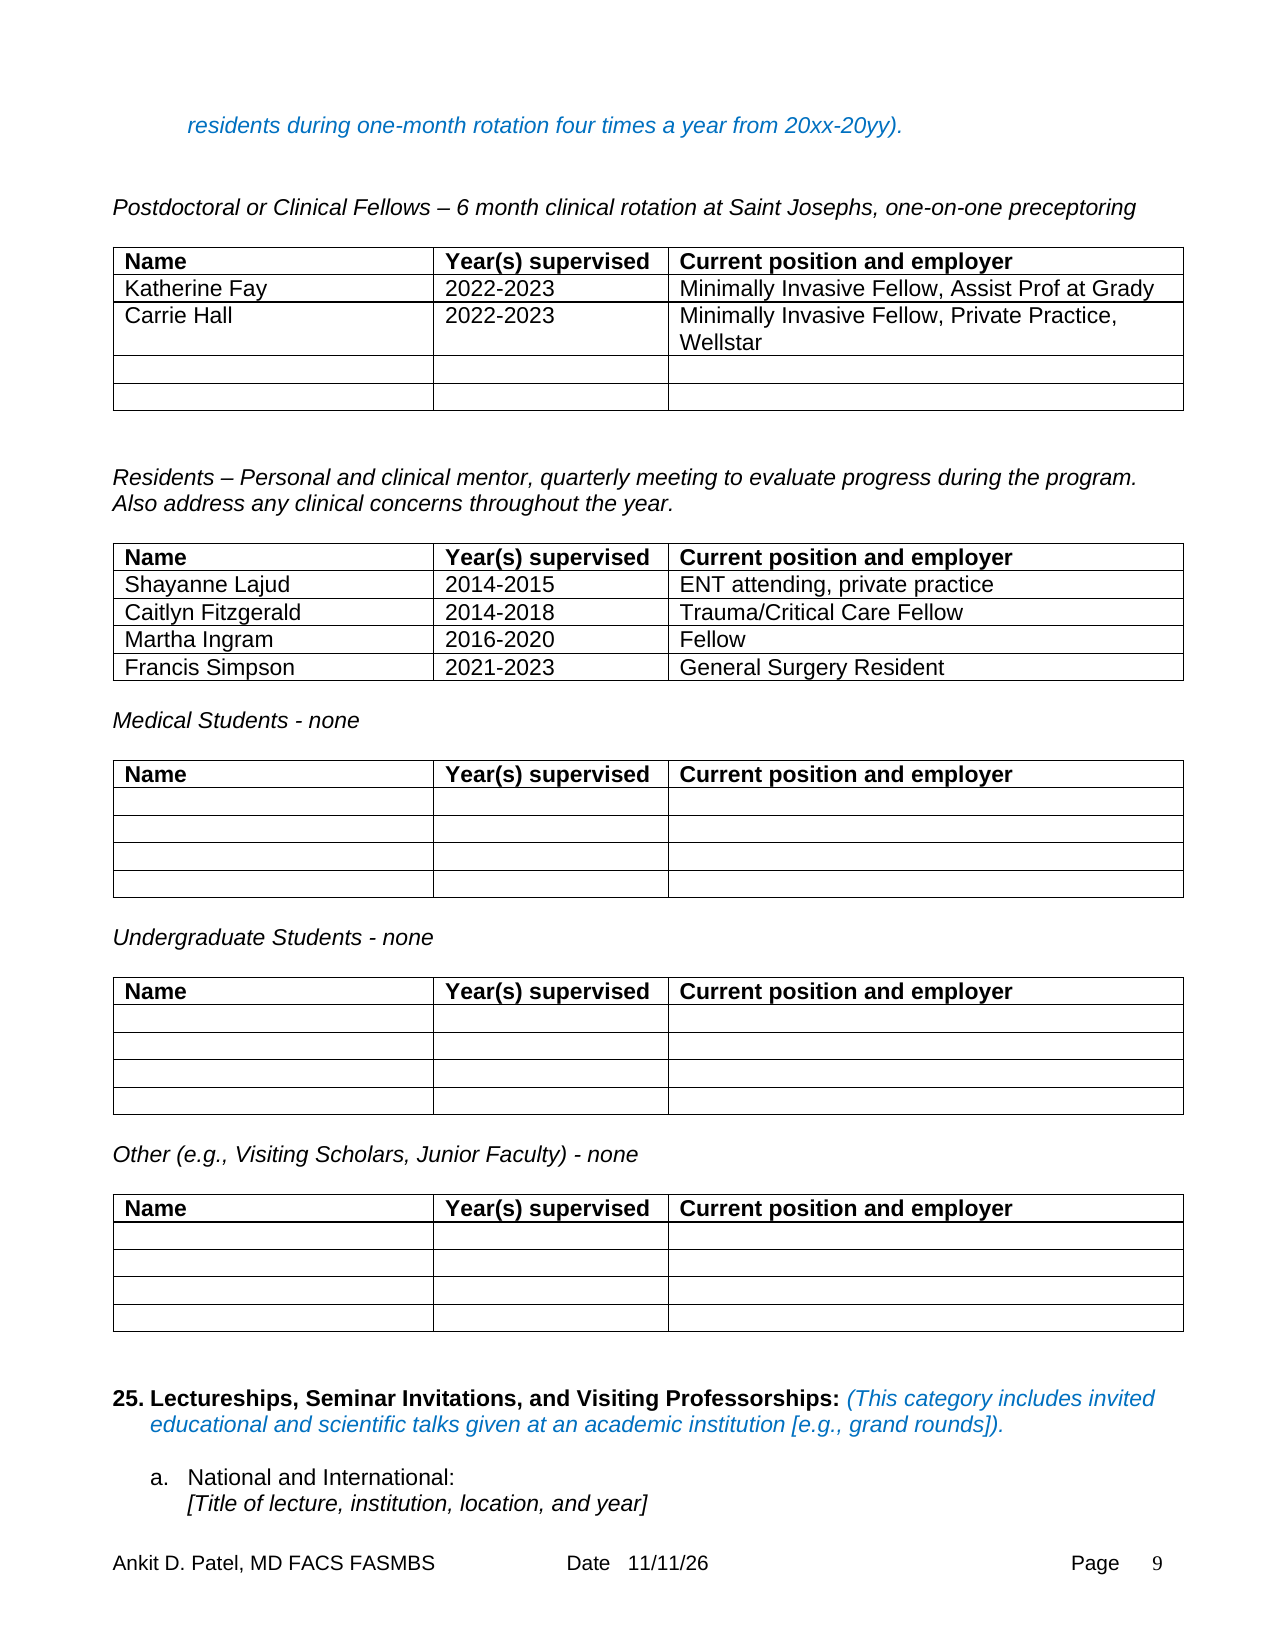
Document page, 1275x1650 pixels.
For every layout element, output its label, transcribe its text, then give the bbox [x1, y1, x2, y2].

table_cell [669, 1223, 1183, 1249]
table_cell [114, 843, 433, 869]
table_header Year(s) supervised [434, 544, 668, 570]
table_header Name [114, 248, 433, 274]
table_cell [434, 384, 668, 410]
table_cell Caitlyn Fitzgerald [114, 599, 433, 625]
table_header Current position and employer [669, 978, 1183, 1004]
table_header Year(s) supervised [434, 761, 668, 787]
table_cell [669, 1005, 1183, 1032]
table_cell Trauma/Critical Care Fellow [669, 599, 1183, 625]
table_cell [114, 1033, 433, 1059]
table_cell Francis Simpson [114, 654, 433, 680]
table_cell [114, 1250, 433, 1276]
table_cell [434, 1277, 668, 1304]
table_cell [114, 788, 433, 815]
list National and International: [150, 1464, 1162, 1490]
table_cell [434, 1250, 668, 1276]
table_cell 2014-2015 [434, 571, 668, 598]
table_header Name [114, 761, 433, 787]
table_header Year(s) supervised [434, 978, 668, 1004]
table_cell [669, 871, 1183, 897]
table_cell [114, 1005, 433, 1032]
text Residents – Personal and clinical mentor, quarterly meeting to evaluate progress during the program. Also address any clinical concerns throughout the year. [112, 464, 1162, 516]
text Medical Students - none [112, 707, 1162, 733]
table_header Current position and employer [669, 1195, 1183, 1221]
table_cell [434, 816, 668, 842]
table_cell Minimally Invasive Fellow, Assist Prof at Grady [669, 275, 1183, 301]
table_cell [114, 1223, 433, 1249]
table_cell Shayanne Lajud [114, 571, 433, 598]
table_cell [114, 1060, 433, 1087]
table_cell Minimally Invasive Fellow, Private Practice, Wellstar [669, 303, 1183, 355]
table_cell [434, 1033, 668, 1059]
table_cell [114, 1305, 433, 1331]
table_cell [114, 356, 433, 383]
table_cell [114, 1277, 433, 1304]
table_header Current position and employer [669, 248, 1183, 274]
table_cell [434, 356, 668, 383]
table_cell [434, 1005, 668, 1032]
table_header Name [114, 978, 433, 1004]
table_cell General Surgery Resident [669, 654, 1183, 680]
table_cell Carrie Hall [114, 303, 433, 355]
text Other (e.g., Visiting Scholars, Junior Faculty) - none [112, 1141, 1162, 1168]
table_cell [114, 384, 433, 410]
table_cell [669, 843, 1183, 869]
table_cell 2016-2020 [434, 626, 668, 652]
table_header Name [114, 544, 433, 570]
table_cell [114, 816, 433, 842]
table_cell [669, 1305, 1183, 1331]
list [150, 112, 1162, 168]
table_cell [434, 1223, 668, 1249]
list Lectureships, Seminar Invitations, and Visiting Professorships: (This category includes invited educational and scientific talks given at an academic institution [e.g., grand rounds]). [112, 1385, 1162, 1437]
text Undergraduate Students - none [112, 924, 1162, 951]
table_cell [669, 1033, 1183, 1059]
table_cell [434, 1305, 668, 1331]
table_cell [669, 788, 1183, 815]
table_cell ENT attending, private practice [669, 571, 1183, 598]
text Postdoctoral or Clinical Fellows – 6 month clinical rotation at Saint Josephs, one-on-one preceptoring [112, 194, 1162, 220]
table_cell [669, 356, 1183, 383]
table_header Current position and employer [669, 761, 1183, 787]
table_cell Fellow [669, 626, 1183, 652]
table_cell [434, 843, 668, 869]
table_cell [114, 1088, 433, 1114]
table_cell [434, 788, 668, 815]
table_cell [434, 1060, 668, 1087]
table_cell [669, 1088, 1183, 1114]
table_cell [669, 384, 1183, 410]
table_cell [669, 1277, 1183, 1304]
table_header Year(s) supervised [434, 248, 668, 274]
list [Title of lecture, institution, location, and year] [187, 1490, 1162, 1517]
table_header Year(s) supervised [434, 1195, 668, 1221]
table_cell [669, 1060, 1183, 1087]
table_header Name [114, 1195, 433, 1221]
table_cell [669, 816, 1183, 842]
table_cell Katherine Fay [114, 275, 433, 301]
table_cell 2021-2023 [434, 654, 668, 680]
table_cell 2022-2023 [434, 303, 668, 355]
table_header Current position and employer [669, 544, 1183, 570]
table_cell 2022-2023 [434, 275, 668, 301]
table_cell [669, 1250, 1183, 1276]
table_cell [114, 871, 433, 897]
table_cell [434, 1088, 668, 1114]
table_cell [434, 871, 668, 897]
table_cell Martha Ingram [114, 626, 433, 652]
table_cell 2014-2018 [434, 599, 668, 625]
